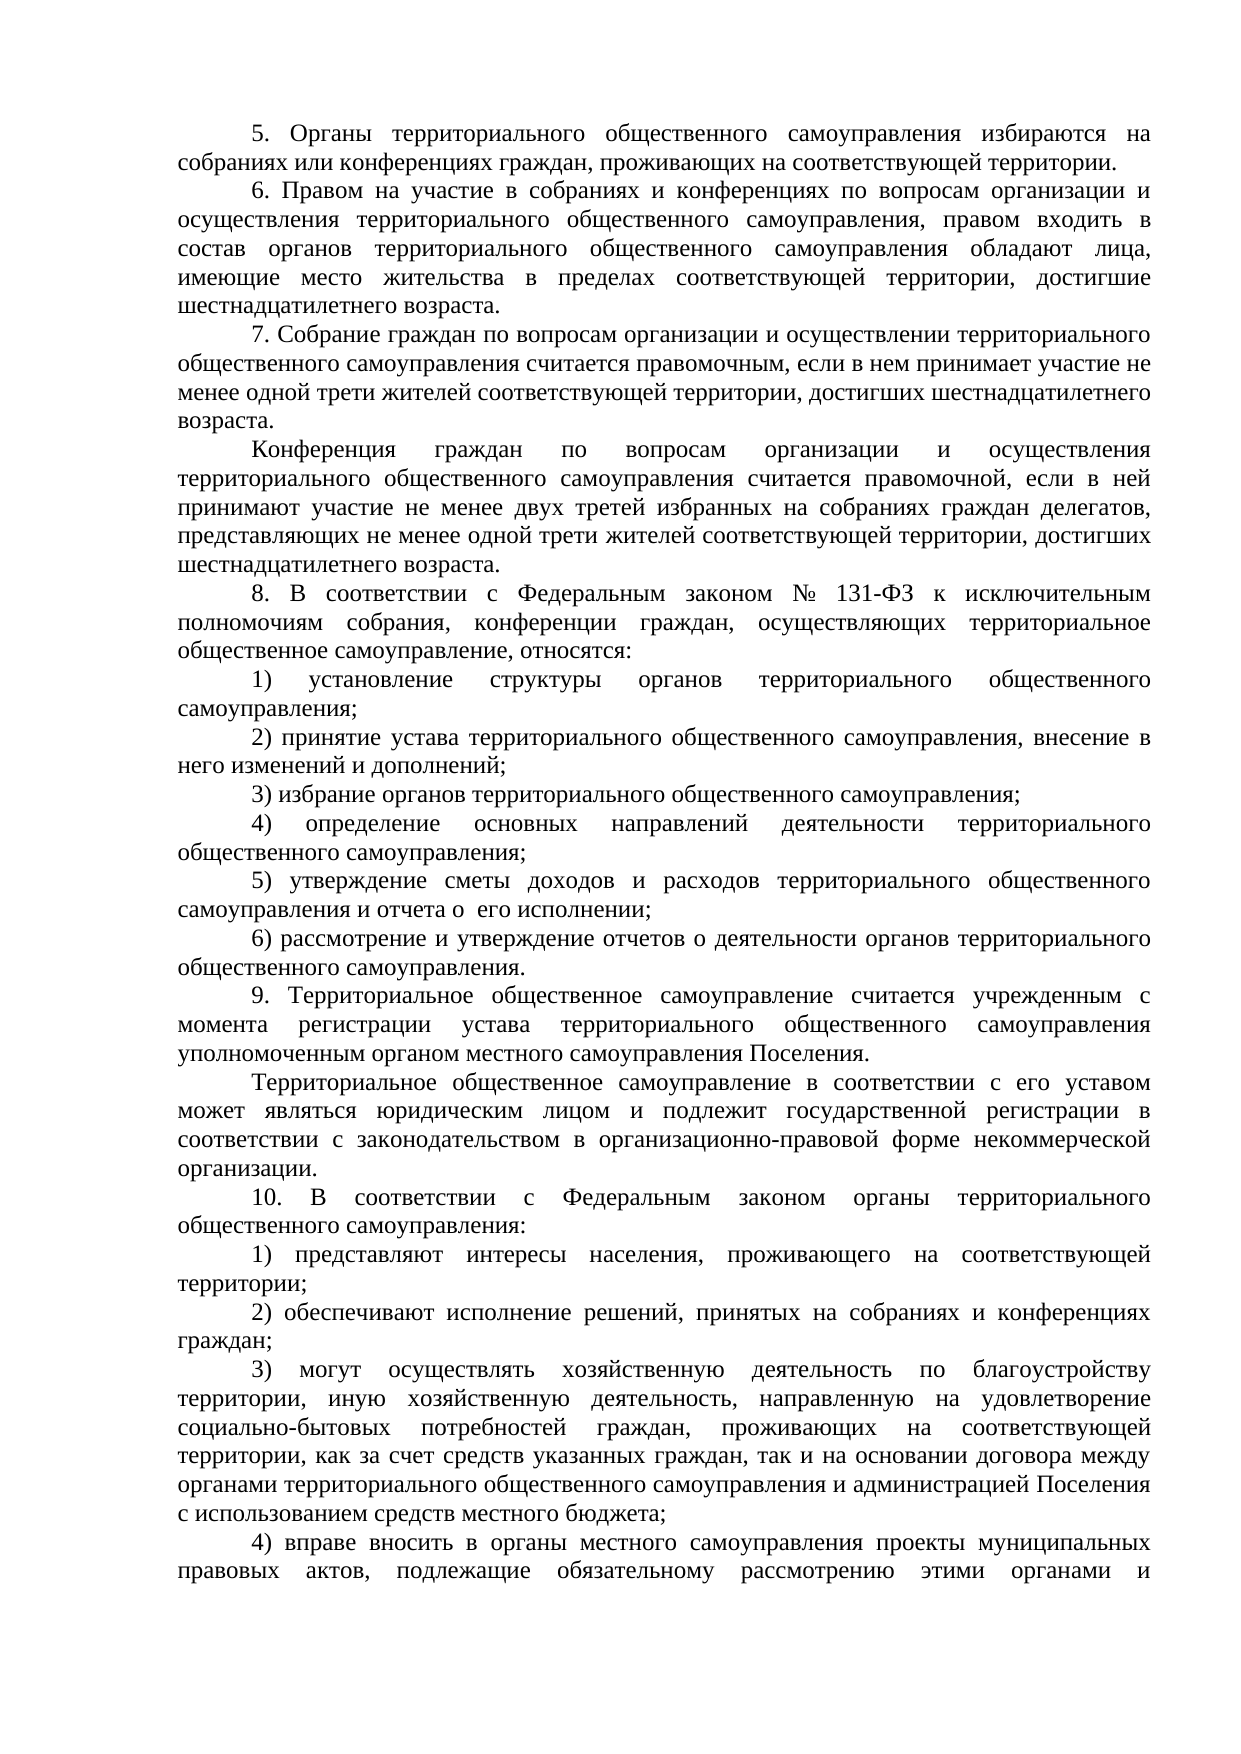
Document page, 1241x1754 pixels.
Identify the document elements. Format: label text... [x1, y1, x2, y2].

text 6) рассмотрение и утверждение отчетов о деятельности органов территориального общественного самоуправления. [177, 923, 1152, 981]
text Территориальное общественное самоуправление в соответствии с его уставом может являться юридическим лицом и подлежит государственной регистрации в соответствии с законодательством в организационно-правовой форме некоммерческой организации. [177, 1067, 1152, 1182]
text 2) принятие устава территориального общественного самоуправления, внесение в него изменений и дополнений; [177, 722, 1152, 779]
text 6. Правом на участие в собраниях и конференциях по вопросам организации и осуществления территориального общественного самоуправления, правом входить в состав органов территориального общественного самоуправления обладают лица, имеющие место жительства в пределах соответствующей территории, достигшие шестнадцатилетнего возраста. [177, 176, 1152, 319]
text 2) обеспечивают исполнение решений, принятых на собраниях и конференциях граждан; [177, 1297, 1152, 1354]
text 5. Органы территориального общественного самоуправления избираются на собраниях или конференциях граждан, проживающих на соответствующей территории. [177, 118, 1152, 176]
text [177, 1527, 1152, 1584]
text 10. В соответствии с Федеральным законом органы территориального общественного самоуправления: [177, 1182, 1152, 1239]
text 7. Собрание граждан по вопросам организации и осуществлении территориального общественного самоуправления считается правомочным, если в нем принимает участие не менее одной трети жителей соответствующей территории, достигших шестнадцатилетнего возраста. [177, 319, 1152, 434]
text 8. В соответствии с Федеральным законом № 131-ФЗ к исключительным полномочиям собрания, конференции граждан, осуществляющих территориальное общественное самоуправление, относятся: [177, 578, 1152, 664]
text 1) представляют интересы населения, проживающего на соответствующей территории; [177, 1239, 1152, 1297]
text 3) избрание органов территориального общественного самоуправления; [177, 779, 1152, 808]
text 1) установление структуры органов территориального общественного самоуправления; [177, 664, 1152, 722]
text 9. Территориальное общественное самоуправление считается учрежденным с момента регистрации устава территориального общественного самоуправления уполномоченным органом местного самоуправления Поселения. [177, 981, 1152, 1067]
text 4) определение основных направлений деятельности территориального общественного самоуправления; [177, 808, 1152, 866]
text 5) утверждение сметы доходов и расходов территориального общественного самоуправления и отчета о его исполнении; [177, 866, 1152, 923]
text 3) могут осуществлять хозяйственную деятельность по благоустройству территории, иную хозяйственную деятельность, направленную на удовлетворение социально-бытовых потребностей граждан, проживающих на соответствующей территории, как за счет средств указанных граждан, так и на основании договора между органами территориального общественного самоуправления и администрацией Поселения с использованием средств местного бюджета; [177, 1354, 1152, 1527]
text Конференция граждан по вопросам организации и осуществления территориального общественного самоуправления считается правомочной, если в ней принимают участие не менее двух третей избранных на собраниях граждан делегатов, представляющих не менее одной трети жителей соответствующей территории, достигших шестнадцатилетнего возраста. [177, 434, 1152, 578]
